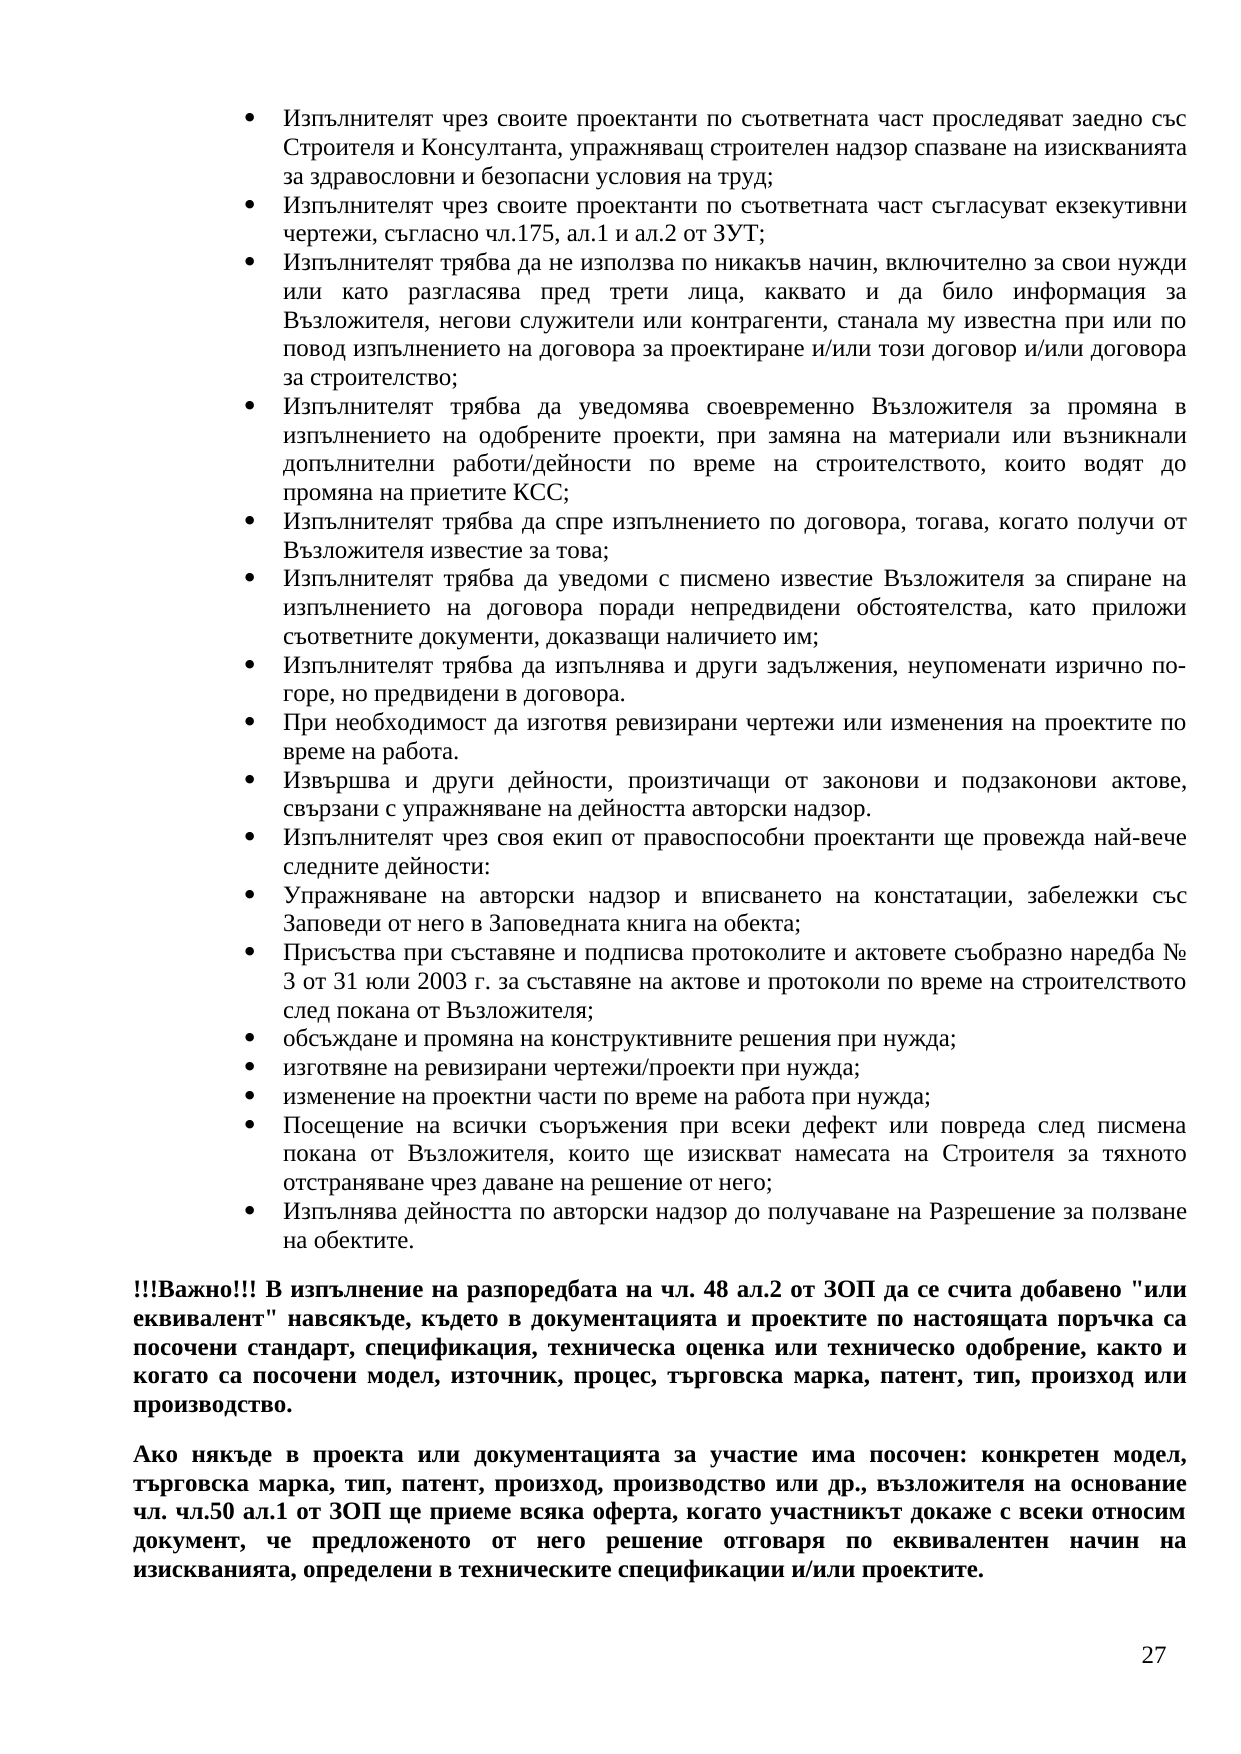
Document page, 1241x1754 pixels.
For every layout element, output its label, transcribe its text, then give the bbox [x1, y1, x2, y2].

list Изпълнителят трябва да уведомява своевременно Възложителя за промяна в изпълнението на одобрените проекти, при замяна на материали или възникнали допълнителни работи/дейности по време на строителството, които водят до промяна на приетите КСС; [245, 391, 1188, 506]
list изготвяне на ревизирани чертежи/проекти при нужда; [245, 1052, 1188, 1081]
list Изпълнителят трябва да уведоми с писмено известие Възложителя за спиране на изпълнението на договора поради непредвидени обстоятелства, като приложи съответните документи, доказващи наличието им; [245, 563, 1188, 650]
list При необходимост да изготвя ревизирани чертежи или изменения на проектите по време на работа. [245, 707, 1188, 765]
list Изпълнителят чрез своите проектанти по съответната част проследяват заедно със Строителя и Консултанта, упражняващ строителен надзор спазване на изискванията за здравословни и безопасни условия на труд; [245, 103, 1188, 190]
list обсъждане и промяна на конструктивните решения при нужда; [245, 1023, 1188, 1052]
list Изпълнителят трябва да не използва по никакъв начин, включително за свои нужди или като разгласява пред трети лица, каквато и да било информация за Възложителя, негови служители или контрагенти, станала му известна при или по повод изпълнението на договора за проектиране и/или този договор и/или договора за строителство; [245, 247, 1188, 391]
list Изпълнителят чрез своите проектанти по съответната част съгласуват екзекутивни чертежи, съгласно чл.175, ал.1 и ал.2 от ЗУТ; [245, 190, 1188, 247]
list Упражняване на авторски надзор и вписването на констатации, забележки със Заповеди от него в Заповедната книга на обекта; [245, 880, 1188, 937]
list Присъства при съставяне и подписва протоколите и актовете съобразно наредба № 3 от 31 юли 2003 г. за съставяне на актове и протоколи по време на строителството след покана от Възложителя; [245, 937, 1188, 1023]
list Изпълнителят трябва да спре изпълнението по договора, тогава, когато получи от Възложителя известие за това; [245, 506, 1188, 563]
text Ако някъде в проекта или документацията за участие има посочен: конкретен модел, търговска марка, тип, патент, произход, производство или др., възложителя на основание чл. чл.50 ал.1 от ЗОП ще приеме всяка оферта, когато участникът докаже с всеки относим документ, че предложеното от него решение отговаря по еквивалентен начин на изискванията, определени в техническите спецификации и/или проектите. [133, 1439, 1188, 1583]
list Извършва и други дейности, произтичащи от законови и подзаконови актове, свързани с упражняване на дейността авторски надзор. [245, 765, 1188, 822]
list Изпълнява дейността по авторски надзор до получаване на Разрешение за ползване на обектите. [245, 1196, 1188, 1253]
list Посещение на всички съоръжения при всеки дефект или повреда след писмена покана от Възложителя, които ще изискват намесата на Строителя за тяхното отстраняване чрез даване на решение от него; [245, 1110, 1188, 1196]
list Изпълнителят трябва да изпълнява и други задължения, неупоменати изрично по-горе, но предвидени в договора. [245, 650, 1188, 707]
text !!!Важно!!! В изпълнение на разпоредбата на чл. 48 ал.2 от ЗОП да се счита добавено "или еквивалент" навсякъде, където в документацията и проектите по настоящата поръчка са посочени стандарт, спецификация, техническа оценка или техническо одобрение, както и когато са посочени модел, източник, процес, търговска марка, патент, тип, произход или производство. [133, 1274, 1188, 1418]
list Изпълнителят чрез своя екип от правоспособни проектанти ще провежда най-вече следните дейности: [245, 822, 1188, 880]
list изменение на проектни части по време на работа при нужда; [245, 1081, 1188, 1110]
